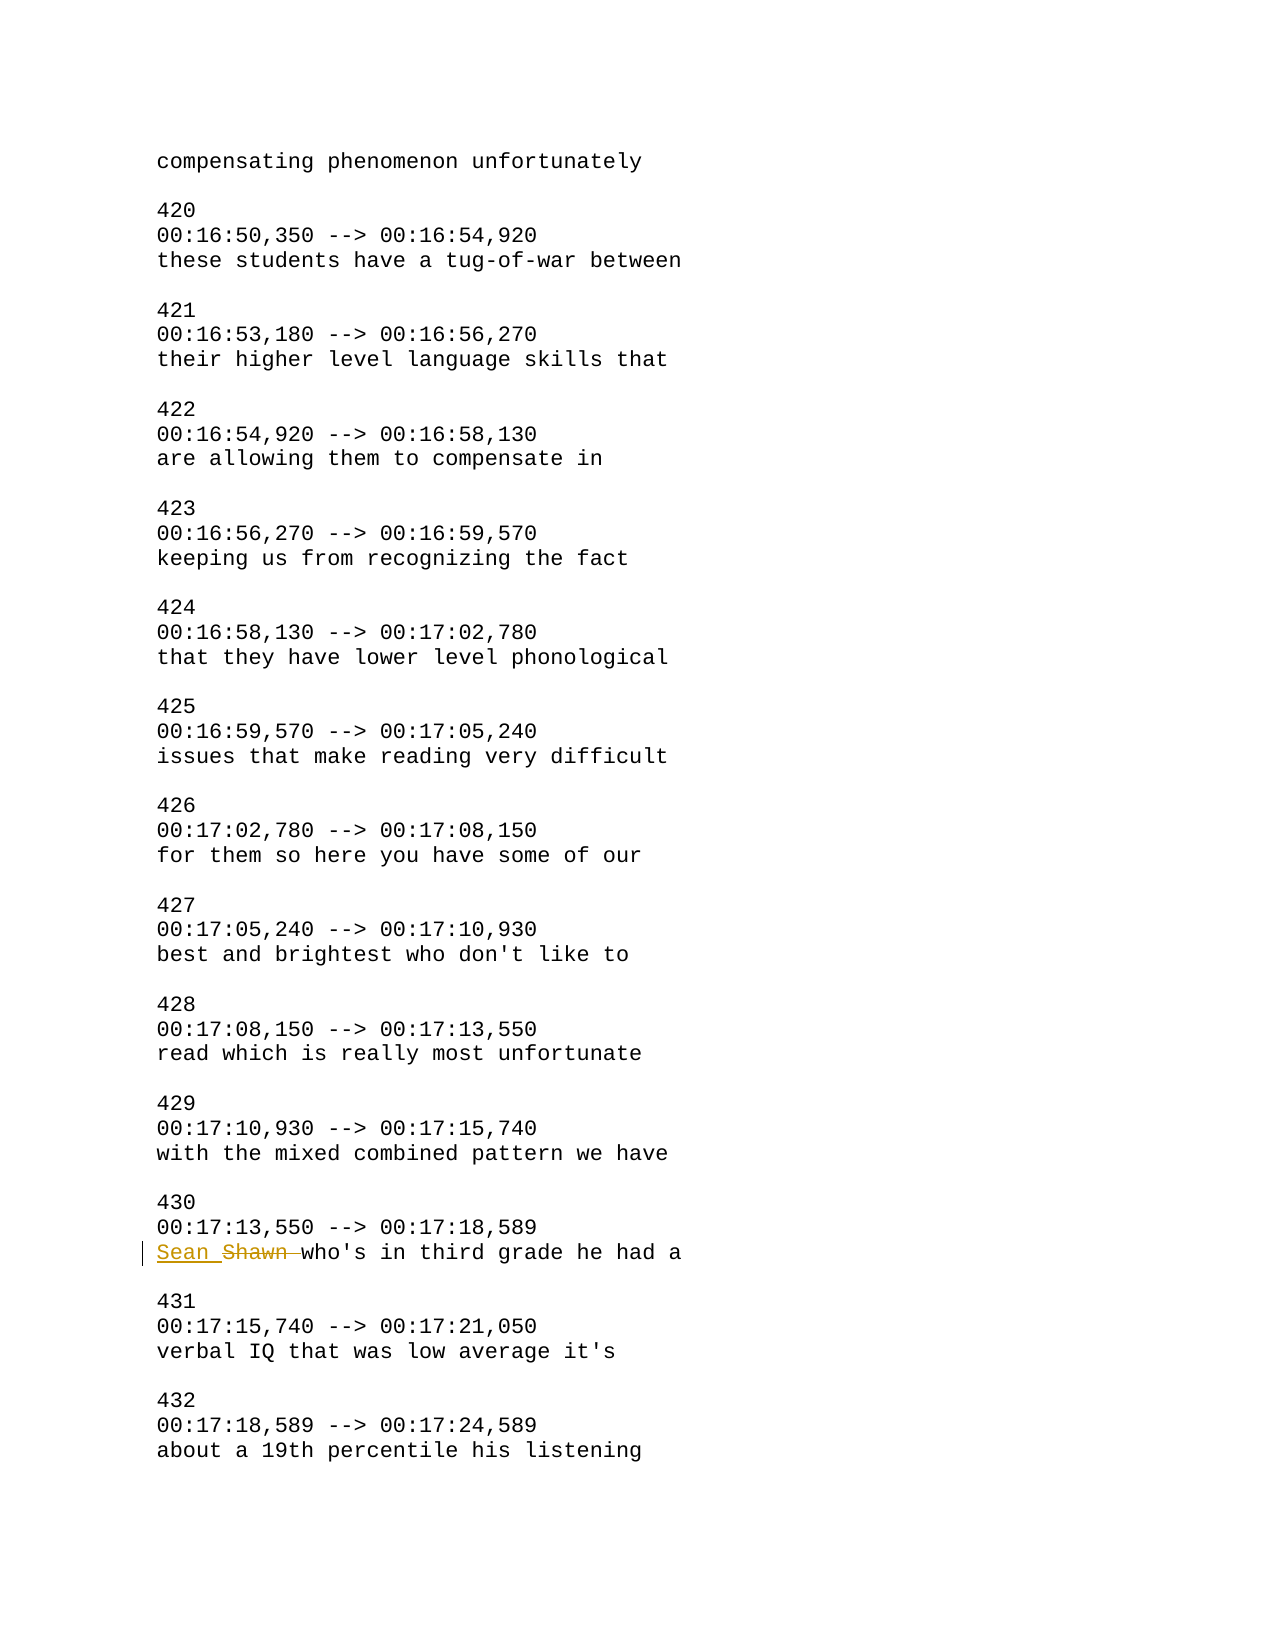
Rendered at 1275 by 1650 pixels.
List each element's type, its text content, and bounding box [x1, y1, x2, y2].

text 431 [156, 1290, 1118, 1315]
text 00:17:05,240 --> 00:17:10,930 [156, 918, 1118, 943]
text 423 [156, 497, 1118, 522]
text 00:16:53,180 --> 00:16:56,270 [156, 323, 1118, 348]
text 00:16:58,130 --> 00:17:02,780 [156, 621, 1118, 646]
text 430 [156, 1191, 1118, 1216]
text compensating phenomenon unfortunately [156, 150, 1118, 175]
text 00:17:13,550 --> 00:17:18,589 [156, 1216, 1118, 1241]
text 428 [156, 993, 1118, 1018]
text 429 [156, 1092, 1118, 1117]
text 00:17:02,780 --> 00:17:08,150 [156, 819, 1118, 844]
text 424 [156, 596, 1118, 621]
text are allowing them to compensate in [156, 447, 1118, 472]
text 422 [156, 398, 1118, 423]
text 432 [156, 1389, 1118, 1414]
text best and brightest who don't like to [156, 943, 1118, 968]
text 00:16:56,270 --> 00:16:59,570 [156, 522, 1118, 547]
text that they have lower level phonological [156, 646, 1118, 671]
text 420 [156, 199, 1118, 224]
text about a 19th percentile his listening [156, 1439, 1118, 1464]
text these students have a tug-of-war between [156, 249, 1118, 274]
text 00:17:18,589 --> 00:17:24,589 [156, 1414, 1118, 1439]
text 00:16:50,350 --> 00:16:54,920 [156, 224, 1118, 249]
text with the mixed combined pattern we have [156, 1142, 1118, 1166]
text 00:17:08,150 --> 00:17:13,550 [156, 1018, 1118, 1042]
text 00:16:54,920 --> 00:16:58,130 [156, 423, 1118, 447]
text 00:16:59,570 --> 00:17:05,240 [156, 720, 1118, 745]
text read which is really most unfortunate [156, 1042, 1118, 1067]
text keeping us from recognizing the fact [156, 547, 1118, 571]
text their higher level language skills that [156, 348, 1118, 373]
text 427 [156, 894, 1118, 918]
text who's in third grade he had a [156, 1241, 1118, 1266]
text verbal IQ that was low average it's [156, 1340, 1118, 1365]
text for them so here you have some of our [156, 844, 1118, 869]
text 426 [156, 794, 1118, 819]
text issues that make reading very difficult [156, 745, 1118, 770]
text 00:17:10,930 --> 00:17:15,740 [156, 1117, 1118, 1142]
text 00:17:15,740 --> 00:17:21,050 [156, 1315, 1118, 1340]
text 425 [156, 695, 1118, 720]
text 421 [156, 299, 1118, 323]
